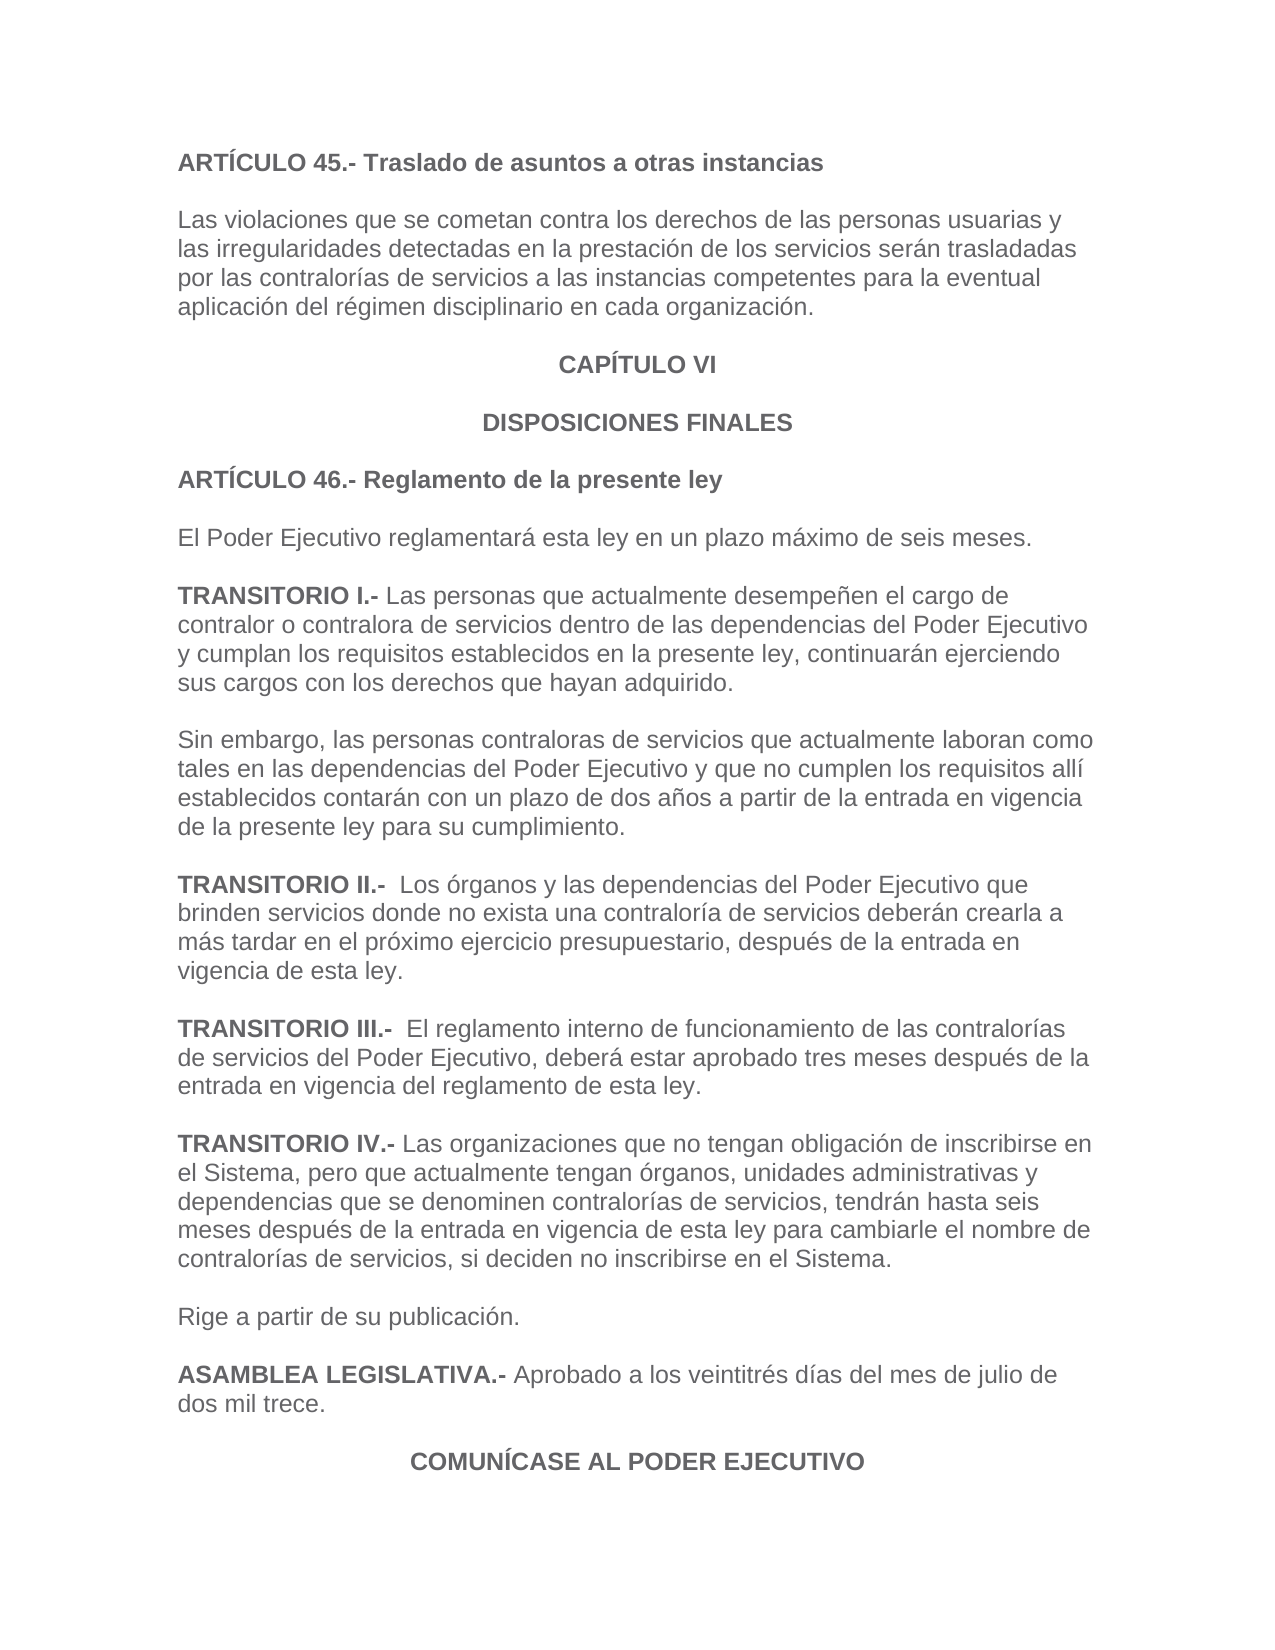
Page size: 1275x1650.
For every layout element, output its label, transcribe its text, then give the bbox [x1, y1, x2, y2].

text TRANSITORIO II.- Los órganos y las dependencias del Poder Ejecutivo que brinden servicios donde no exista una contraloría de servicios deberán crearla a más tardar en el próximo ejercicio presupuestario, después de la entrada en vigencia de esta ley. [177, 870, 1098, 985]
text Las violaciones que se cometan contra los derechos de las personas usuarias y las irregularidades detectadas en la prestación de los servicios serán trasladadas por las contralorías de servicios a las instancias competentes para la eventual aplicación del régimen disciplinario en cada organización. [177, 206, 1098, 321]
text TRANSITORIO III.- El reglamento interno de funcionamiento de las contralorías de servicios del Poder Ejecutivo, deberá estar aprobado tres meses después de la entrada en vigencia del reglamento de esta ley. [177, 1014, 1098, 1100]
text COMUNÍCASE AL PODER EJECUTIVO [177, 1447, 1098, 1476]
text CAPÍTULO VI [177, 350, 1098, 378]
text Rige a partir de su publicación. [177, 1302, 1098, 1331]
text DISPOSICIONES FINALES [177, 408, 1098, 436]
text TRANSITORIO IV.- Las organizaciones que no tengan obligación de inscribirse en el Sistema, pero que actualmente tengan órganos, unidades administrativas y dependencias que se denominen contralorías de servicios, tendrán hasta seis meses después de la entrada en vigencia de esta ley para cambiarle el nombre de contralorías de servicios, si deciden no inscribirse en el Sistema. [177, 1129, 1098, 1273]
text El Poder Ejecutivo reglamentará esta ley en un plazo máximo de seis meses. [177, 523, 1098, 552]
text Sin embargo, las personas contraloras de servicios que actualmente laboran como tales en las dependencias del Poder Ejecutivo y que no cumplen los requisitos allí establecidos contarán con un plazo de dos años a partir de la entrada en vigencia de la presente ley para su cumplimiento. [177, 726, 1098, 841]
text ARTÍCULO 46.- Reglamento de la presente ley [177, 466, 1098, 494]
text ASAMBLEA LEGISLATIVA.- Aprobado a los veintitrés días del mes de julio de dos mil trece. [177, 1360, 1098, 1418]
text ARTÍCULO 45.- Traslado de asuntos a otras instancias [177, 148, 1098, 176]
text TRANSITORIO I.- Las personas que actualmente desempeñen el cargo de contralor o contralora de servicios dentro de las dependencias del Poder Ejecutivo y cumplan los requisitos establecidos en la presente ley, continuarán ejerciendo sus cargos con los derechos que hayan adquirido. [177, 581, 1098, 696]
